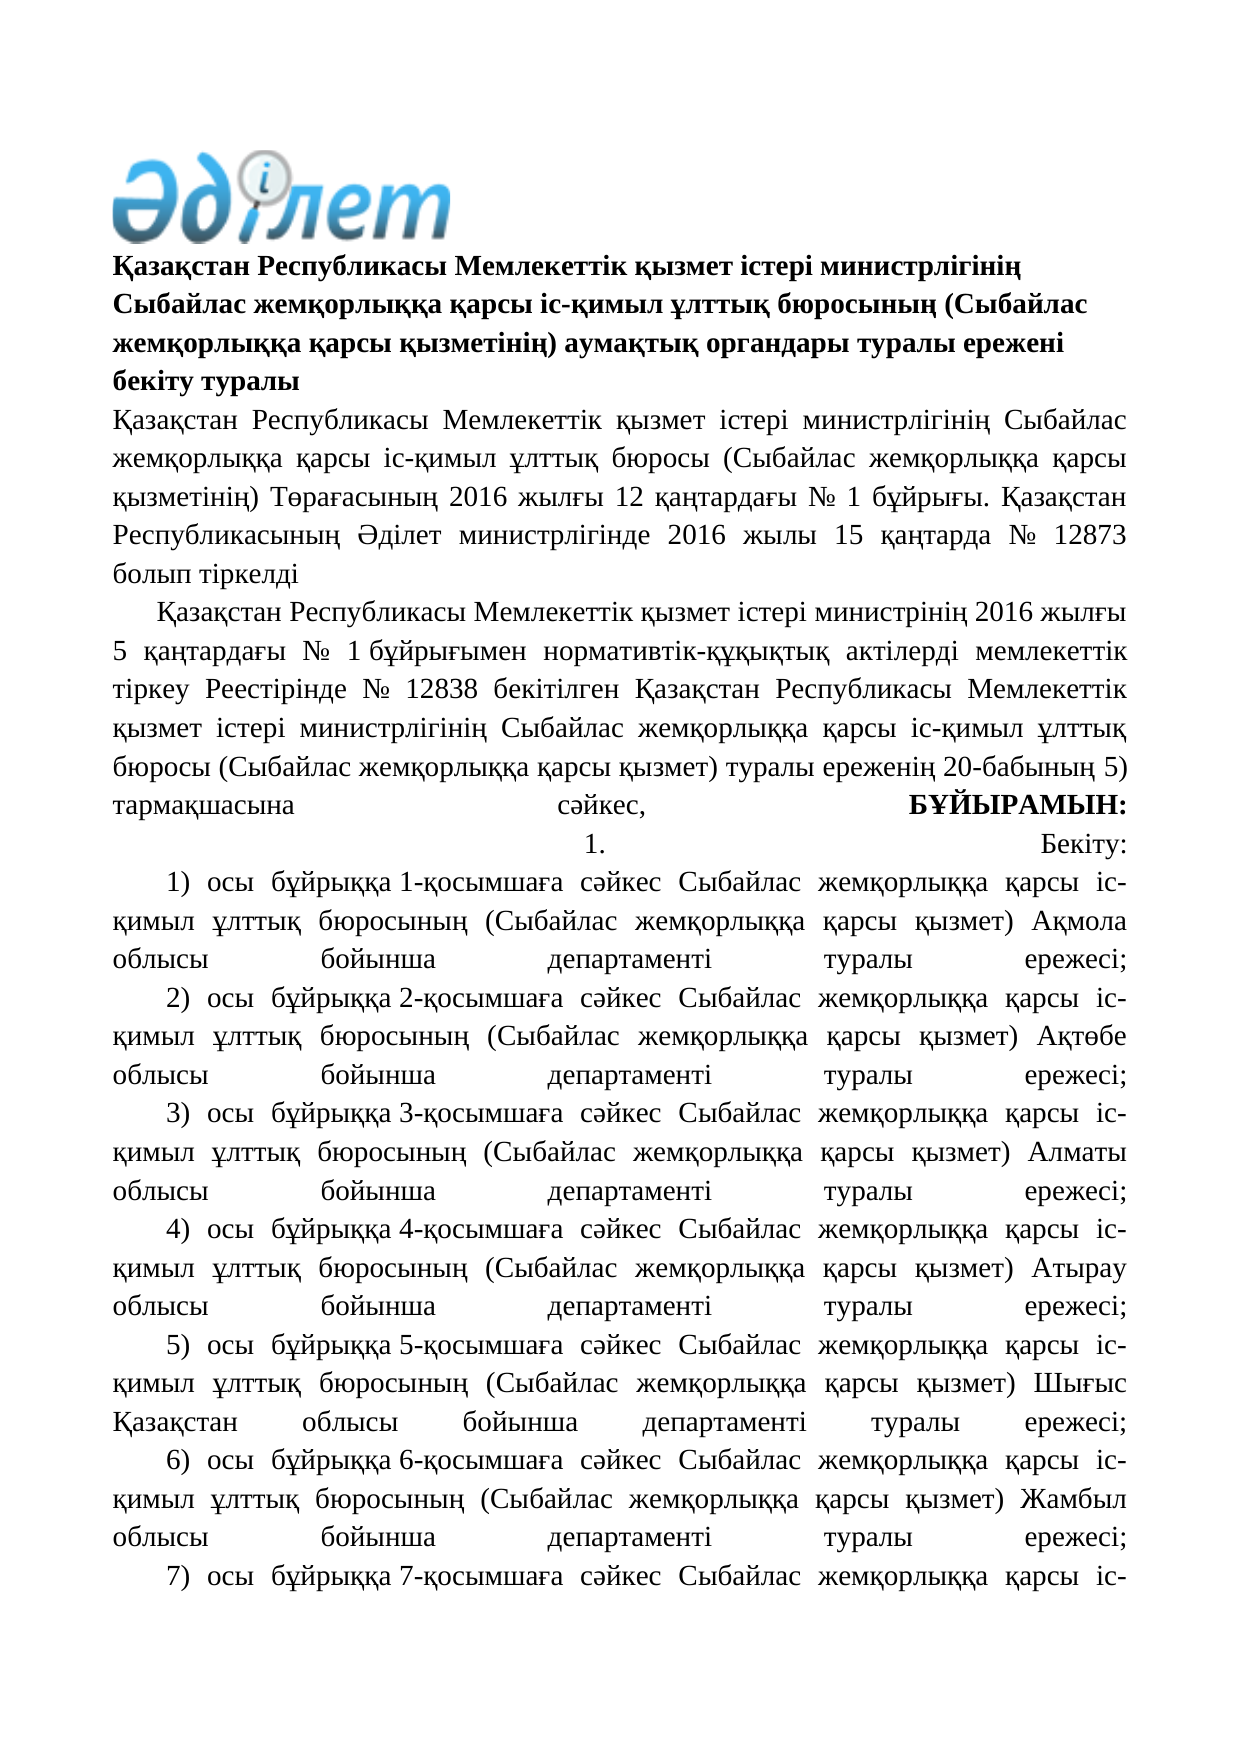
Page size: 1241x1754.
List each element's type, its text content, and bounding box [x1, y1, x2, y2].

text Қазақстан Республикасы Мемлекеттік қызмет істері министрлігінің Сыбайлас жемқорлыққа қарсы іс-қимыл ұлттық бюросы (Сыбайлас жемқорлыққа қарсы қызметінің) Төрағасының 2016 жылғы 12 қаңтардағы № 1 бұйрығы. Қазақстан Республикасының Әділет министрлігінде 2016 жылы 15 қаңтарда № 12873 болып тіркелді [112, 402, 1128, 589]
picture [112, 150, 451, 244]
text Қазақстан Республикасы Мемлекеттік қызмет істері министрлігінің Сыбайлас жемқорлыққа қарсы іс-қимыл ұлттық бюросының (Сыбайлас жемқорлыққа қарсы қызметінің) аумақтық органдары туралы ережені бекіту туралы [112, 248, 1128, 397]
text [112, 594, 1128, 1592]
